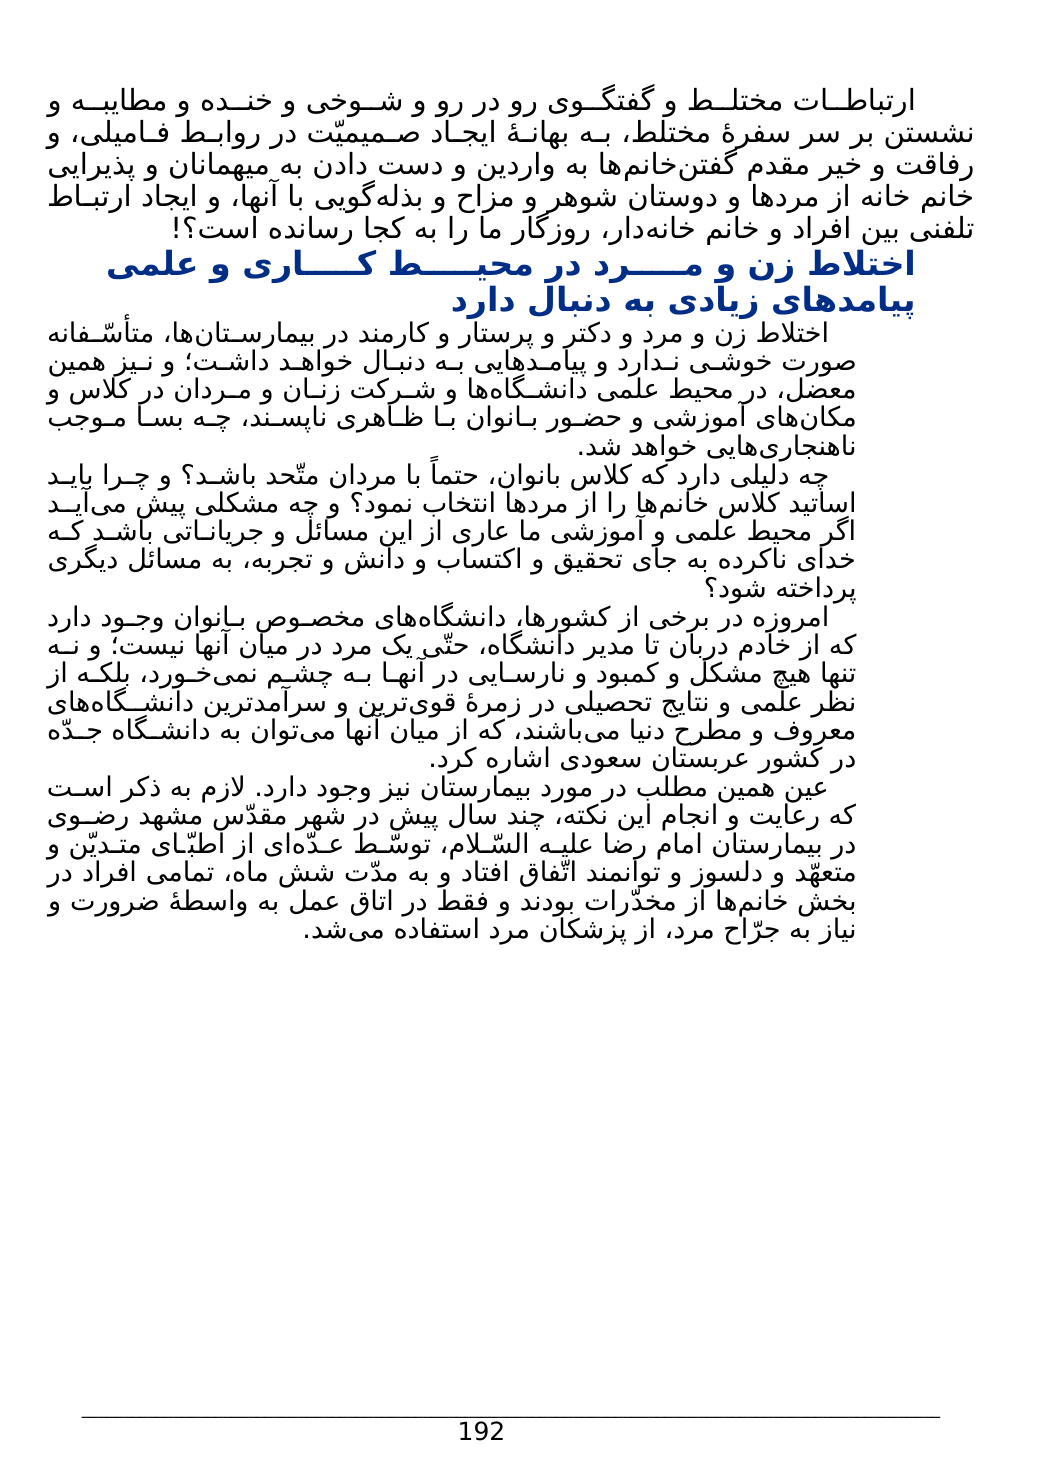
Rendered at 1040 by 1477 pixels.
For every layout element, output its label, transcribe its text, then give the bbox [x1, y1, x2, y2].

text چه دلیلی دارد که کلاس بانوان، حتماً با مردان متّحد باشد؟ و چرا باید اساتید کلاس خانم‌ها را از مردها انتخاب نمود؟ و چه مشکلی پیش می‌آید اگر محیط علمی و آموزشی ما عاری از این مسائل و جریاناتی باشد که خدای ناکرده به جای تحقیق و اکتساب و دانش و تجربه، به مسائل دیگری پرداخته شود؟ [47, 462, 857, 604]
text امروزه در برخی از کشورها، دانشگاه‌های مخصوص بانوان وجود دارد که از خادم دربان تا مدیر دانشگاه، حتّی یک مرد در میان آنها نیست؛ و نه تنها هیچ مشکل و کمبود و نارسایی در آنها به چشم نمی‌خورد، بلکه از نظر علمی و نتایج تحصیلی در زمرۀ قوی‌ترین و سرآمدترین دانشگاه‌های معروف و مطرح دنیا می‌باشند، که از میان آنها می‌توان به دانشگاه جدّه در کشور عربستان سعودی اشاره کرد. [47, 604, 857, 774]
subtitle اختلاط زن و مرد در محیط کاری و علمی پیامدهای زیادی به دنبال دارد [106, 246, 916, 319]
text ارتباطات مختلط و گفتگوی رو در رو و شوخی و خنده و مطایبه و نشستن بر سر سفرۀ مختلط، به بهانۀ ایجاد صمیمیّت در روابط فامیلی، و رفاقت و خیر مقدم گفتن‌خانم‌ها به واردین و دست دادن به میهمانان و پذیرایی خانم خانه از مردها و دوستان شوهر و مزاح و بذله‌گویی با آنها، و ایجاد ارتباط تلفنی بین افراد و خانم خانه‌دار، روزگار ما را به کجا رسانده است؟! [47, 84, 975, 246]
text اختلاط زن و مرد و دکتر و پرستار و کارمند در بیمارستان‌ها، متأسّفانه صورت خوشی ندارد و پیامدهایی به دنبال خواهد داشت؛ و نیز همین معضل، در محیط علمی دانشگاه‌ها و شرکت زنان و مردان در کلاس و مکان‌های آموزشی و حضور بانوان با ظاهری ناپسند، چه بسا موجب ناهنجاری‌هایی خواهد شد. [47, 319, 857, 462]
text عین همین مطلب در مورد بیمارستان نیز وجود دارد. لازم به ذکر است که رعایت و انجام این نکته، چند سال پیش در شهر مقدّس مشهد رضوی در بیمارستان امام رضا علیه السّلام، توسّط عدّه‌ای از اطبّای متدیّن و متعهّد و دلسوز و توانمند اتّفاق افتاد و به مدّت شش ماه، تمامی افراد در بخش خانم‌ها از مخدّرات بودند و فقط در اتاق عمل به واسطۀ ضرورت و نیاز به جرّاح مرد، از پزشکان مرد استفاده می‌شد. [47, 774, 857, 945]
